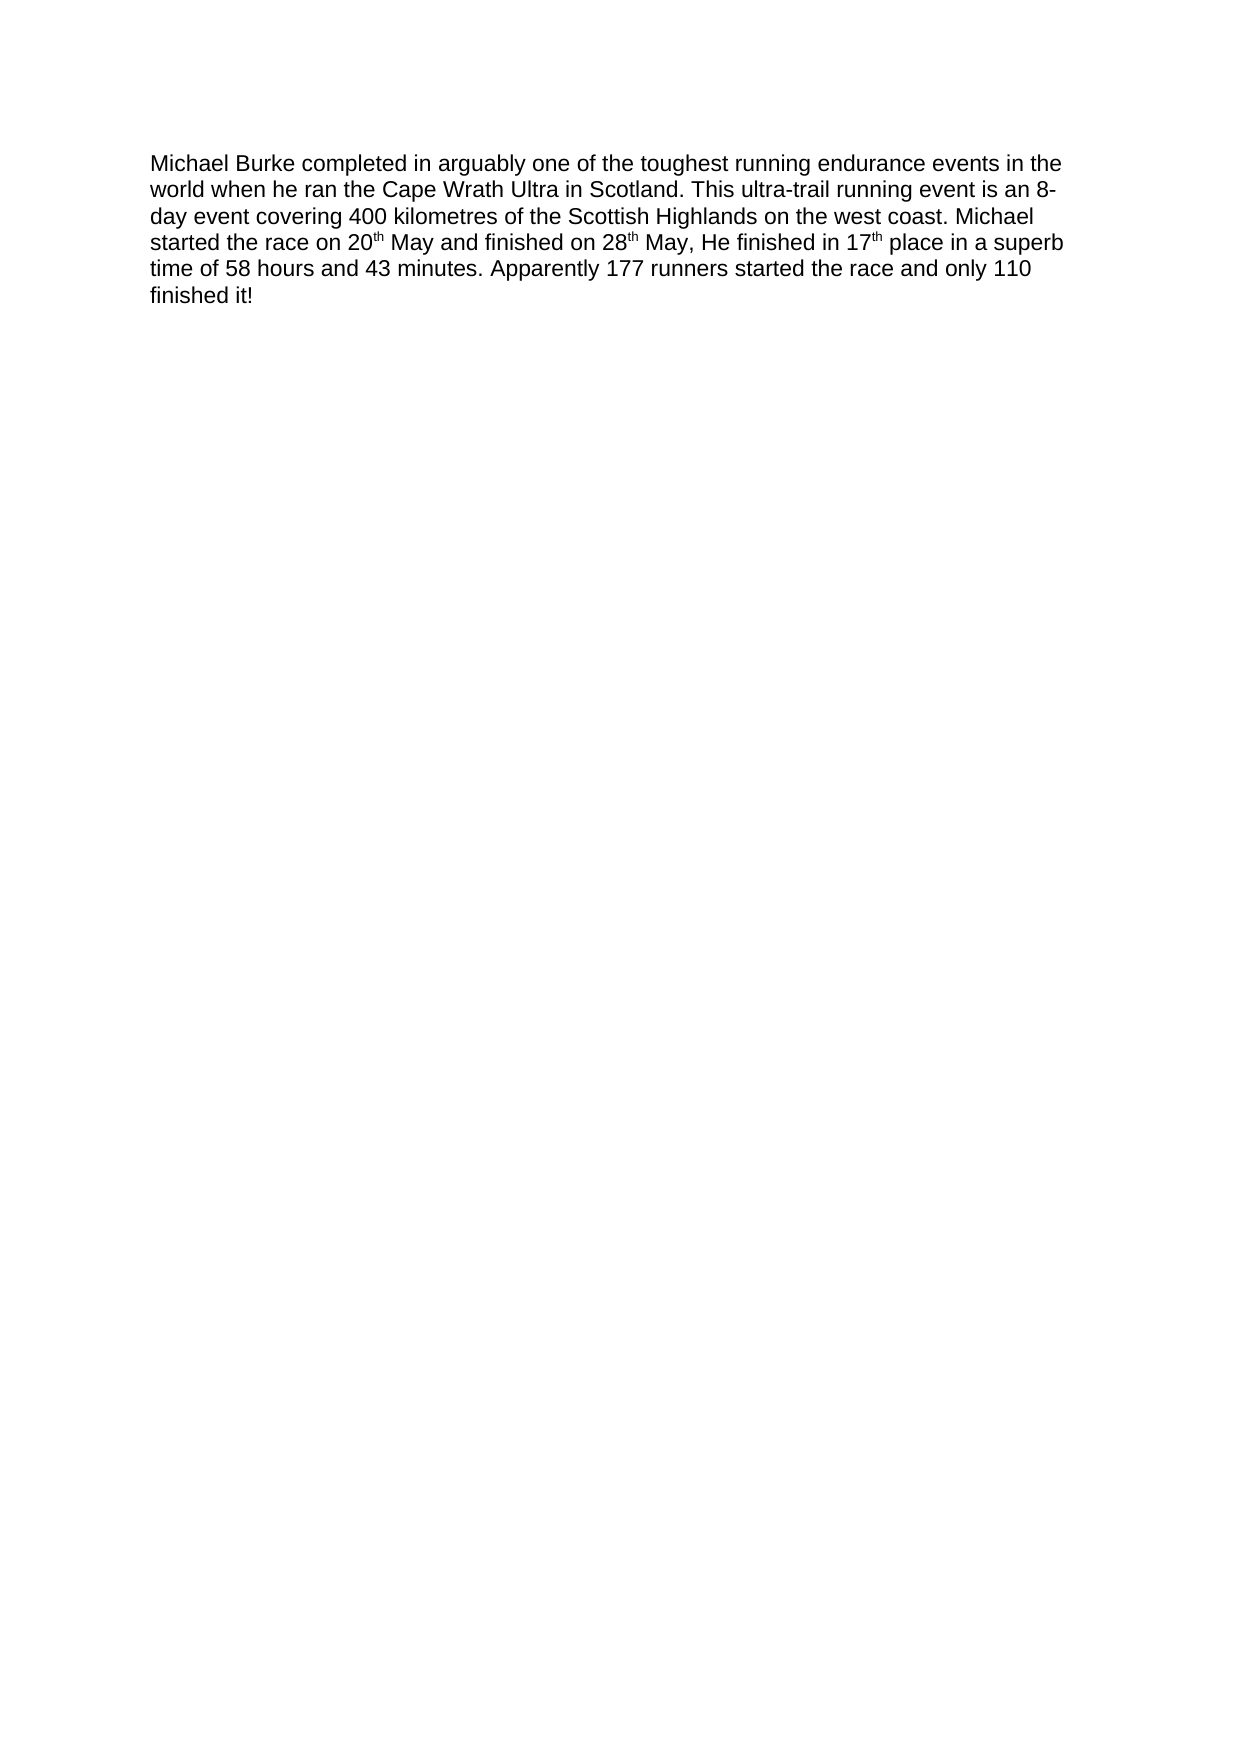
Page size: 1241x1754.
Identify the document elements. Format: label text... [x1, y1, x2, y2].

text Michael Burke completed in arguably one of the toughest running endurance events in the world when he ran the Cape Wrath Ultra in Scotland. This ultra-trail running event is an 8-day event covering 400 kilometres of the Scottish Highlands on the west coast. Michael started the race on 20th May and finished on 28th May, He finished in 17th place in a superb time of 58 hours and 43 minutes. Apparently 177 runners started the race and only 110 finished it! [150, 150, 1090, 308]
